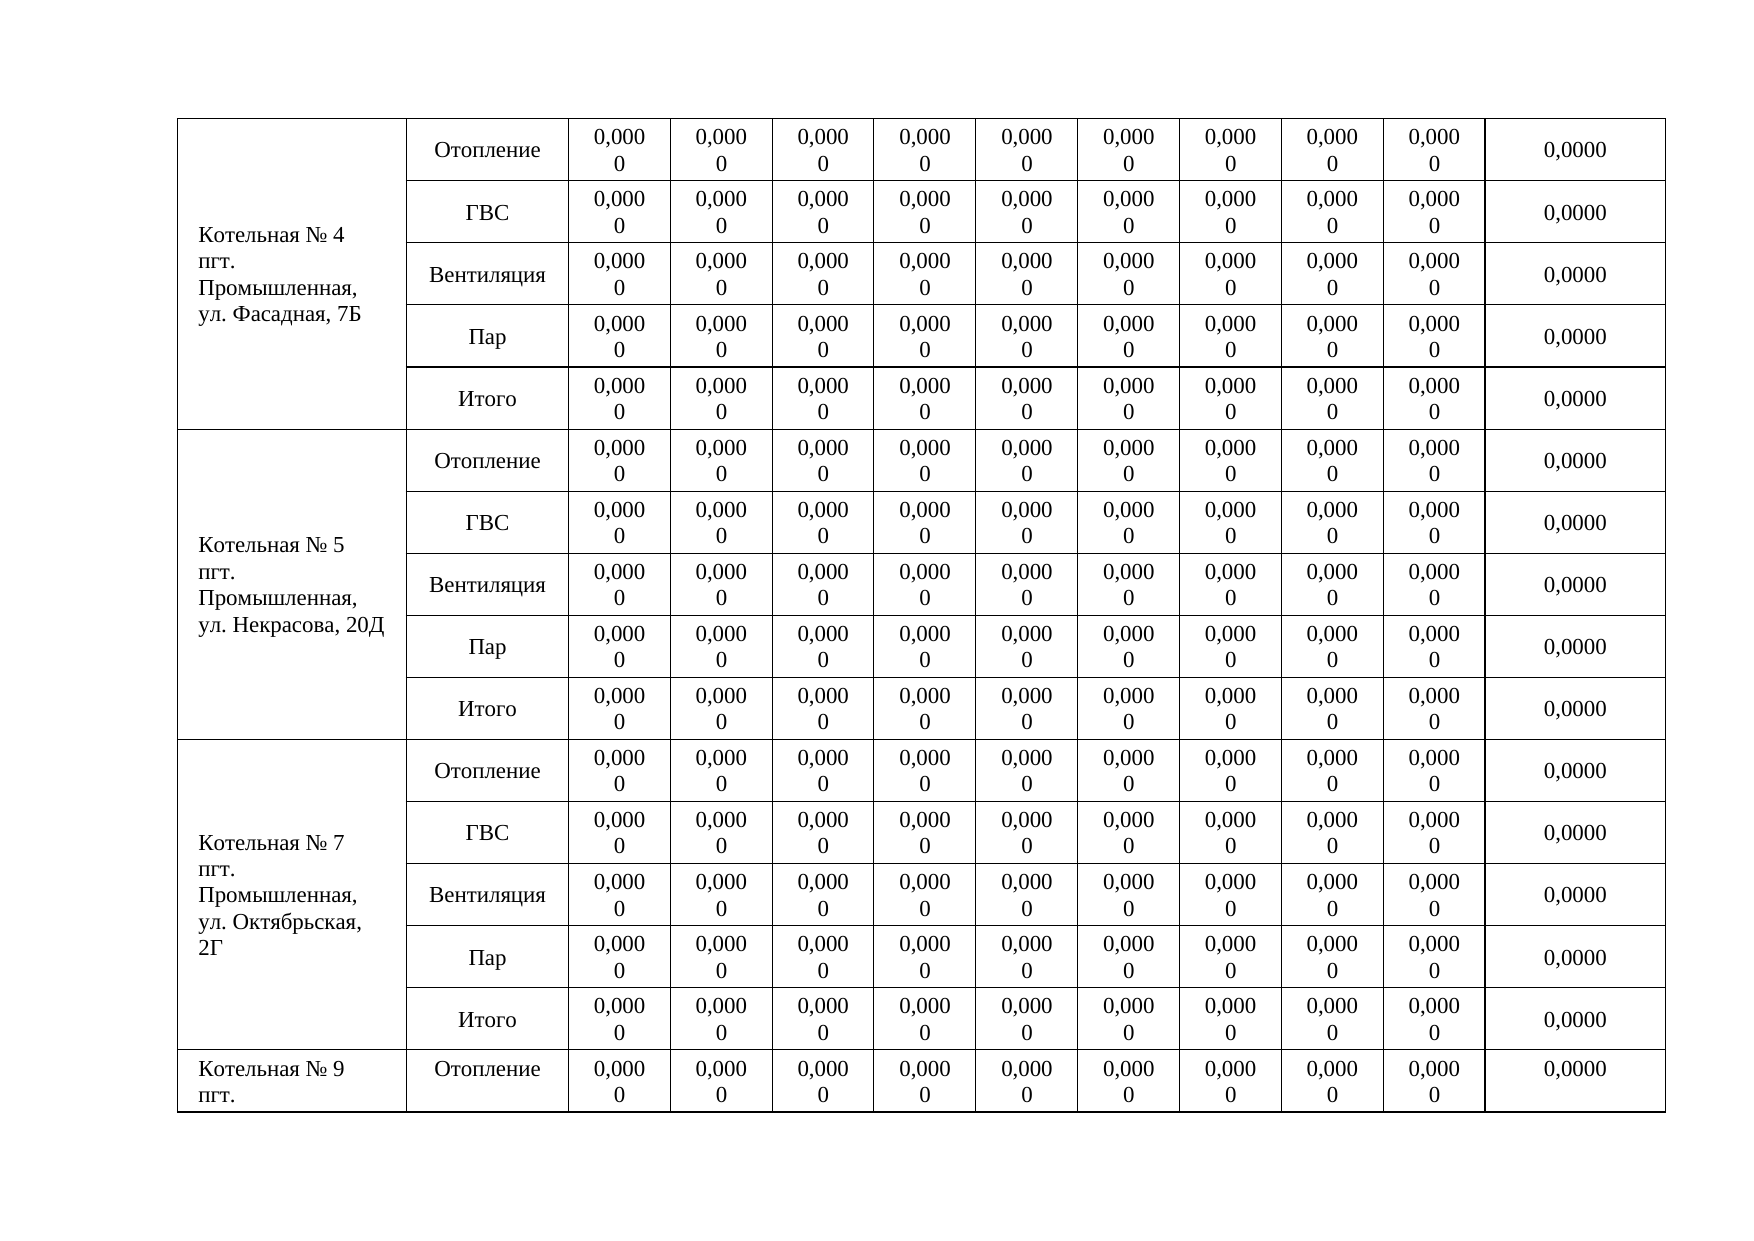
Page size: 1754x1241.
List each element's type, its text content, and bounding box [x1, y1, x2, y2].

table_cell 0,0000 [1180, 740, 1281, 801]
table_cell 0,0000 [671, 678, 772, 739]
table_cell 0,0000 [1282, 864, 1383, 925]
table_cell 0,0000 [1486, 616, 1665, 677]
table_cell 0,0000 [1078, 1050, 1179, 1111]
table_cell 0,0000 [1384, 492, 1484, 553]
table_cell 0,0000 [1384, 368, 1484, 428]
table_cell 0,0000 [874, 988, 975, 1049]
table_cell 0,0000 [1486, 430, 1665, 491]
table_cell 0,0000 [976, 802, 1077, 863]
table_cell 0,0000 [874, 181, 975, 242]
table_cell 0,0000 [976, 1050, 1077, 1111]
table_cell 0,0000 [671, 1050, 772, 1111]
table_cell Котельная № 5 пгт. Промышленная, ул. Некрасова, 20Д [178, 430, 406, 739]
table_cell 0,0000 [1180, 119, 1281, 180]
table_cell 0,0000 [671, 740, 772, 801]
table_cell 0,0000 [569, 802, 670, 863]
table_cell 0,0000 [1180, 305, 1281, 366]
table_cell 0,0000 [1180, 864, 1281, 925]
table_cell 0,0000 [1282, 616, 1383, 677]
table_cell 0,0000 [976, 243, 1077, 304]
table_cell 0,0000 [671, 430, 772, 491]
table_cell ГВС [407, 802, 568, 863]
table_cell 0,0000 [569, 554, 670, 615]
table_cell 0,0000 [1078, 305, 1179, 366]
table_cell 0,0000 [569, 678, 670, 739]
table_cell Вентиляция [407, 243, 568, 304]
table_cell 0,0000 [569, 119, 670, 180]
table_cell 0,0000 [773, 740, 873, 801]
table_cell 0,0000 [1078, 181, 1179, 242]
table_cell 0,0000 [1180, 243, 1281, 304]
table_cell 0,0000 [1180, 802, 1281, 863]
table_cell Пар [407, 926, 568, 987]
table_cell 0,0000 [773, 554, 873, 615]
table_cell 0,0000 [874, 554, 975, 615]
table_cell 0,0000 [976, 988, 1077, 1049]
table_cell 0,0000 [1282, 802, 1383, 863]
table_cell Отопление [407, 1050, 568, 1111]
table_cell 0,0000 [1384, 678, 1484, 739]
table_cell 0,0000 [1078, 802, 1179, 863]
table_cell 0,0000 [1078, 554, 1179, 615]
table_cell Итого [407, 988, 568, 1049]
table_cell Отопление [407, 119, 568, 180]
table_cell 0,0000 [1282, 243, 1383, 304]
table_cell 0,0000 [671, 368, 772, 428]
table_cell 0,0000 [671, 802, 772, 863]
table_cell 0,0000 [1180, 678, 1281, 739]
table_cell 0,0000 [874, 243, 975, 304]
table_cell 0,0000 [1282, 430, 1383, 491]
table_cell 0,0000 [1282, 368, 1383, 428]
table_cell 0,0000 [976, 616, 1077, 677]
table_cell 0,0000 [671, 305, 772, 366]
table_cell 0,0000 [976, 926, 1077, 987]
table_cell 0,0000 [773, 119, 873, 180]
table_cell 0,0000 [874, 802, 975, 863]
table_cell 0,0000 [1078, 988, 1179, 1049]
table_cell 0,0000 [1282, 305, 1383, 366]
table_cell 0,0000 [1384, 616, 1484, 677]
table_cell 0,0000 [1384, 926, 1484, 987]
table_cell 0,0000 [1486, 368, 1665, 428]
table_cell 0,0000 [1384, 181, 1484, 242]
table_cell 0,0000 [1384, 554, 1484, 615]
table_cell 0,0000 [671, 864, 772, 925]
table_cell 0,0000 [1384, 1050, 1484, 1111]
table_cell 0,0000 [1486, 864, 1665, 925]
table_cell 0,0000 [1078, 430, 1179, 491]
table_cell 0,0000 [1486, 988, 1665, 1049]
table_cell 0,0000 [976, 305, 1077, 366]
table_cell Пар [407, 305, 568, 366]
table_cell 0,0000 [1078, 368, 1179, 428]
table_cell 0,0000 [1078, 864, 1179, 925]
table_cell 0,0000 [874, 678, 975, 739]
table_cell 0,0000 [1486, 492, 1665, 553]
table_cell 0,0000 [1180, 616, 1281, 677]
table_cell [178, 1050, 406, 1111]
table_cell 0,0000 [1180, 492, 1281, 553]
table_cell 0,0000 [773, 1050, 873, 1111]
table_cell 0,0000 [1486, 1050, 1665, 1111]
table_cell 0,0000 [569, 305, 670, 366]
table_cell 0,0000 [874, 864, 975, 925]
table_cell 0,0000 [976, 864, 1077, 925]
table_cell 0,0000 [773, 181, 873, 242]
table_cell 0,0000 [1486, 181, 1665, 242]
table_cell 0,0000 [1078, 740, 1179, 801]
table_cell 0,0000 [1180, 554, 1281, 615]
table_cell 0,0000 [1282, 119, 1383, 180]
table_cell 0,0000 [773, 305, 873, 366]
table_cell 0,0000 [1486, 802, 1665, 863]
table_cell 0,0000 [1384, 119, 1484, 180]
table_cell Отопление [407, 430, 568, 491]
table_cell Котельная № 4 пгт. Промышленная, ул. Фасадная, 7Б [178, 119, 406, 428]
table_cell 0,0000 [1078, 492, 1179, 553]
table_cell 0,0000 [1180, 430, 1281, 491]
table_cell 0,0000 [569, 740, 670, 801]
table_cell 0,0000 [1384, 243, 1484, 304]
table_cell Итого [407, 368, 568, 428]
table_cell 0,0000 [1180, 368, 1281, 428]
table_cell 0,0000 [976, 181, 1077, 242]
table_cell 0,0000 [671, 181, 772, 242]
table_cell 0,0000 [976, 554, 1077, 615]
table_cell 0,0000 [874, 1050, 975, 1111]
table_cell 0,0000 [874, 492, 975, 553]
table_cell 0,0000 [671, 243, 772, 304]
table_cell 0,0000 [1078, 616, 1179, 677]
table_cell 0,0000 [569, 988, 670, 1049]
table_cell Вентиляция [407, 554, 568, 615]
table_cell 0,0000 [773, 926, 873, 987]
table_cell 0,0000 [671, 988, 772, 1049]
table_cell 0,0000 [1078, 678, 1179, 739]
table_cell 0,0000 [874, 740, 975, 801]
table_cell 0,0000 [1384, 305, 1484, 366]
table_cell 0,0000 [671, 119, 772, 180]
table_cell 0,0000 [569, 243, 670, 304]
table_cell 0,0000 [569, 616, 670, 677]
table_cell 0,0000 [1282, 554, 1383, 615]
table_cell 0,0000 [874, 616, 975, 677]
table_cell 0,0000 [976, 678, 1077, 739]
table_cell Вентиляция [407, 864, 568, 925]
table_cell 0,0000 [671, 492, 772, 553]
table_cell 0,0000 [1078, 243, 1179, 304]
table_cell 0,0000 [976, 119, 1077, 180]
table_cell 0,0000 [773, 988, 873, 1049]
table_cell 0,0000 [773, 864, 873, 925]
table_cell 0,0000 [1282, 988, 1383, 1049]
table_cell 0,0000 [1486, 740, 1665, 801]
table_cell 0,0000 [874, 368, 975, 428]
table_cell 0,0000 [773, 430, 873, 491]
table_cell Отопление [407, 740, 568, 801]
table_cell 0,0000 [1282, 678, 1383, 739]
table_cell 0,0000 [874, 430, 975, 491]
table_cell 0,0000 [569, 430, 670, 491]
table_cell 0,0000 [1486, 554, 1665, 615]
table_cell 0,0000 [671, 554, 772, 615]
table_cell 0,0000 [874, 305, 975, 366]
table_cell 0,0000 [976, 492, 1077, 553]
table_cell 0,0000 [1384, 802, 1484, 863]
table_cell 0,0000 [569, 864, 670, 925]
table_cell 0,0000 [976, 740, 1077, 801]
table_cell 0,0000 [773, 492, 873, 553]
table_cell 0,0000 [1384, 864, 1484, 925]
table_cell 0,0000 [1078, 926, 1179, 987]
table_cell 0,0000 [773, 678, 873, 739]
table_cell 0,0000 [976, 430, 1077, 491]
table_cell 0,0000 [1078, 119, 1179, 180]
table_cell 0,0000 [773, 616, 873, 677]
table_cell 0,0000 [1282, 740, 1383, 801]
table_cell 0,0000 [1384, 430, 1484, 491]
table_cell 0,0000 [773, 243, 873, 304]
table_cell 0,0000 [569, 1050, 670, 1111]
table_cell 0,0000 [1282, 926, 1383, 987]
table_cell Пар [407, 616, 568, 677]
table_cell 0,0000 [1282, 181, 1383, 242]
table_cell 0,0000 [1282, 492, 1383, 553]
table_cell 0,0000 [1486, 305, 1665, 366]
table_cell 0,0000 [1180, 988, 1281, 1049]
table_cell Котельная № 7 пгт. Промышленная, ул. Октябрьская, 2Г [178, 740, 406, 1049]
table_cell 0,0000 [773, 802, 873, 863]
table_cell 0,0000 [874, 119, 975, 180]
table_cell 0,0000 [569, 926, 670, 987]
table_cell 0,0000 [1384, 740, 1484, 801]
table_cell 0,0000 [1384, 988, 1484, 1049]
table_cell 0,0000 [1282, 1050, 1383, 1111]
table_cell 0,0000 [569, 368, 670, 428]
table_cell 0,0000 [1486, 119, 1665, 180]
table_cell 0,0000 [1486, 926, 1665, 987]
table_cell 0,0000 [569, 492, 670, 553]
table_cell Итого [407, 678, 568, 739]
table_cell 0,0000 [976, 368, 1077, 428]
table_cell ГВС [407, 181, 568, 242]
table_cell 0,0000 [671, 926, 772, 987]
table_cell ГВС [407, 492, 568, 553]
table_cell 0,0000 [1180, 181, 1281, 242]
table_cell 0,0000 [874, 926, 975, 987]
table_cell 0,0000 [569, 181, 670, 242]
table_cell 0,0000 [1180, 926, 1281, 987]
table_cell 0,0000 [1180, 1050, 1281, 1111]
table_cell 0,0000 [671, 616, 772, 677]
table_cell 0,0000 [1486, 678, 1665, 739]
table_cell 0,0000 [1486, 243, 1665, 304]
table_cell 0,0000 [773, 368, 873, 428]
